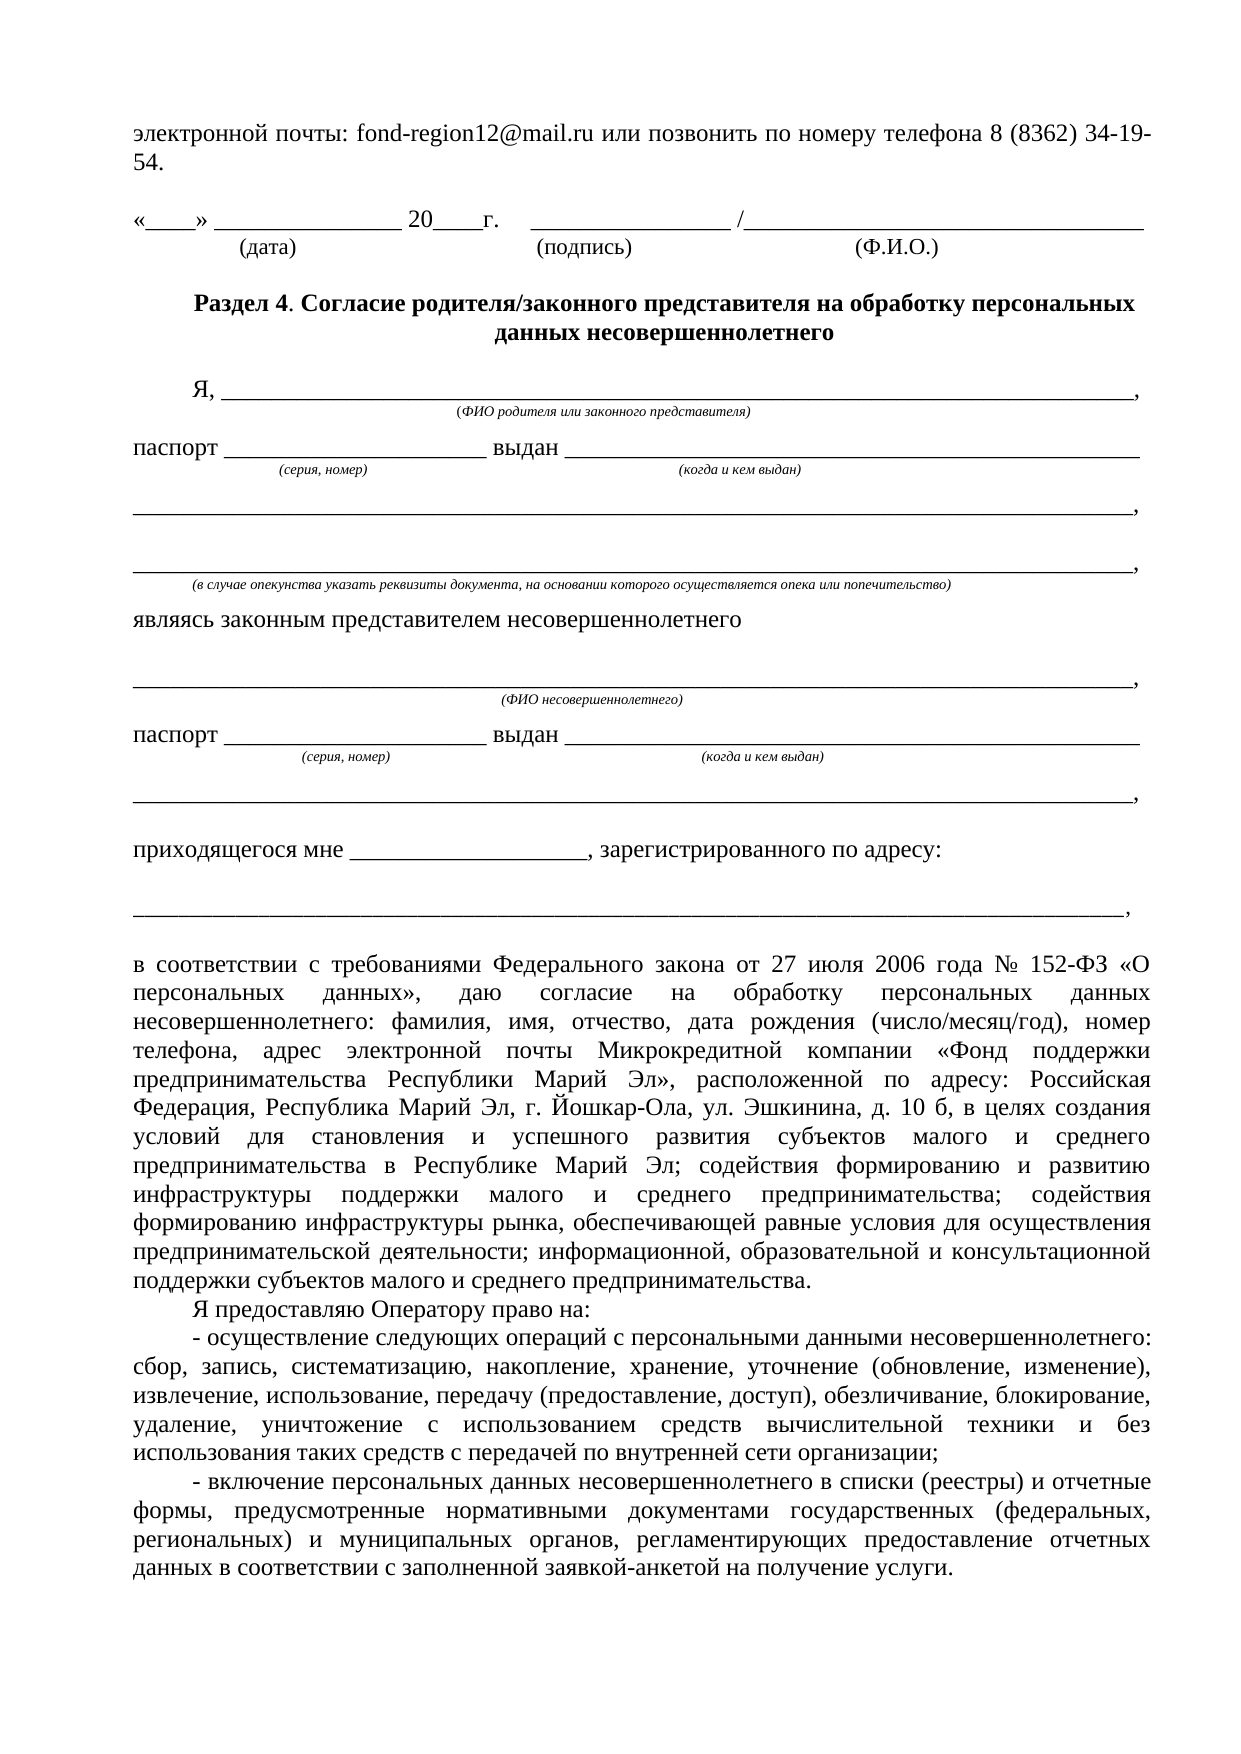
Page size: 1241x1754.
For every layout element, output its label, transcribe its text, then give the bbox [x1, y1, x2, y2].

text в соответствии с требованиями Федерального закона от 27 июля 2006 года № 152-ФЗ «О персональных данных», даю согласие на обработку персональных данных несовершеннолетнего: фамилия, имя, отчество, дата рождения (число/месяц/год), номер телефона, адрес электронной почты Микрокредитной компании «Фонд поддержки предпринимательства Республики Марий Эл», расположенной по адресу: Российская Федерация, Республика Марий Эл, г. Йошкар-Ола, ул. Эшкинина, д. 10 б, в целях создания условий для становления и успешного развития субъектов малого и среднего предпринимательства в Республике Марий Эл; содействия формированию и развитию инфраструктуры поддержки малого и среднего предпринимательства; содействия формированию инфраструктуры рынка, обеспечивающей равные условия для осуществления предпринимательской деятельности; информационной, образовательной и консультационной поддержки субъектов малого и среднего предпринимательства. [133, 949, 1152, 1294]
text Раздел 4. Согласие родителя/законного представителя на обработку персональных данных несовершеннолетнего [177, 288, 1152, 346]
text (дата) (подпись) (Ф.И.О.) [133, 233, 1152, 259]
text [133, 118, 1152, 176]
text Я, _________________________________________________________________________, [133, 374, 1152, 403]
text приходящегося мне ___________________, зарегистрированного по адресу: [133, 834, 1152, 863]
text (серия, номер) (когда и кем выдан) [133, 461, 1152, 489]
text паспорт _____________________ выдан ______________________________________________ [133, 432, 1152, 461]
text - включение персональных данных несовершеннолетнего в списки (реестры) и отчетные формы, предусмотренные нормативными документами государственных (федеральных, региональных) и муниципальных органов, регламентирующих предоставление отчетных данных в соответствии с заполненной заявкой-анкетой на получение услуги. [133, 1466, 1152, 1581]
text Я предоставляю Оператору право на: [133, 1294, 1152, 1322]
text - осуществление следующих операций с персональными данными несовершеннолетнего: сбор, запись, систематизацию, накопление, хранение, уточнение (обновление, изменение), извлечение, использование, передачу (предоставление, доступ), обезличивание, блокирование, удаление, уничтожение с использованием средств вычислительной техники и без использования таких средств с передачей по внутренней сети организации; [133, 1322, 1152, 1466]
text (серия, номер) (когда и кем выдан) [177, 748, 1152, 777]
text ________________________________________________________________________________, [133, 489, 1152, 518]
text (в случае опекунства указать реквизиты документа, на основании которого осуществляется опека или попечительство) [133, 576, 1152, 604]
text паспорт _____________________ выдан ______________________________________________ [133, 719, 1152, 748]
text ________________________________________________________________________________, [133, 777, 1152, 806]
text _______________________________________________________________________________________, [133, 892, 1152, 920]
text (ФИО родителя или законного представителя) [133, 403, 1152, 432]
text «____» _______________ 20____г. ________________ /________________________________ [133, 204, 1152, 233]
text ________________________________________________________________________________, [133, 662, 1152, 691]
text ________________________________________________________________________________, [133, 547, 1152, 576]
text являясь законным представителем несовершеннолетнего [133, 604, 1152, 633]
text (ФИО несовершеннолетнего) [177, 691, 1152, 719]
